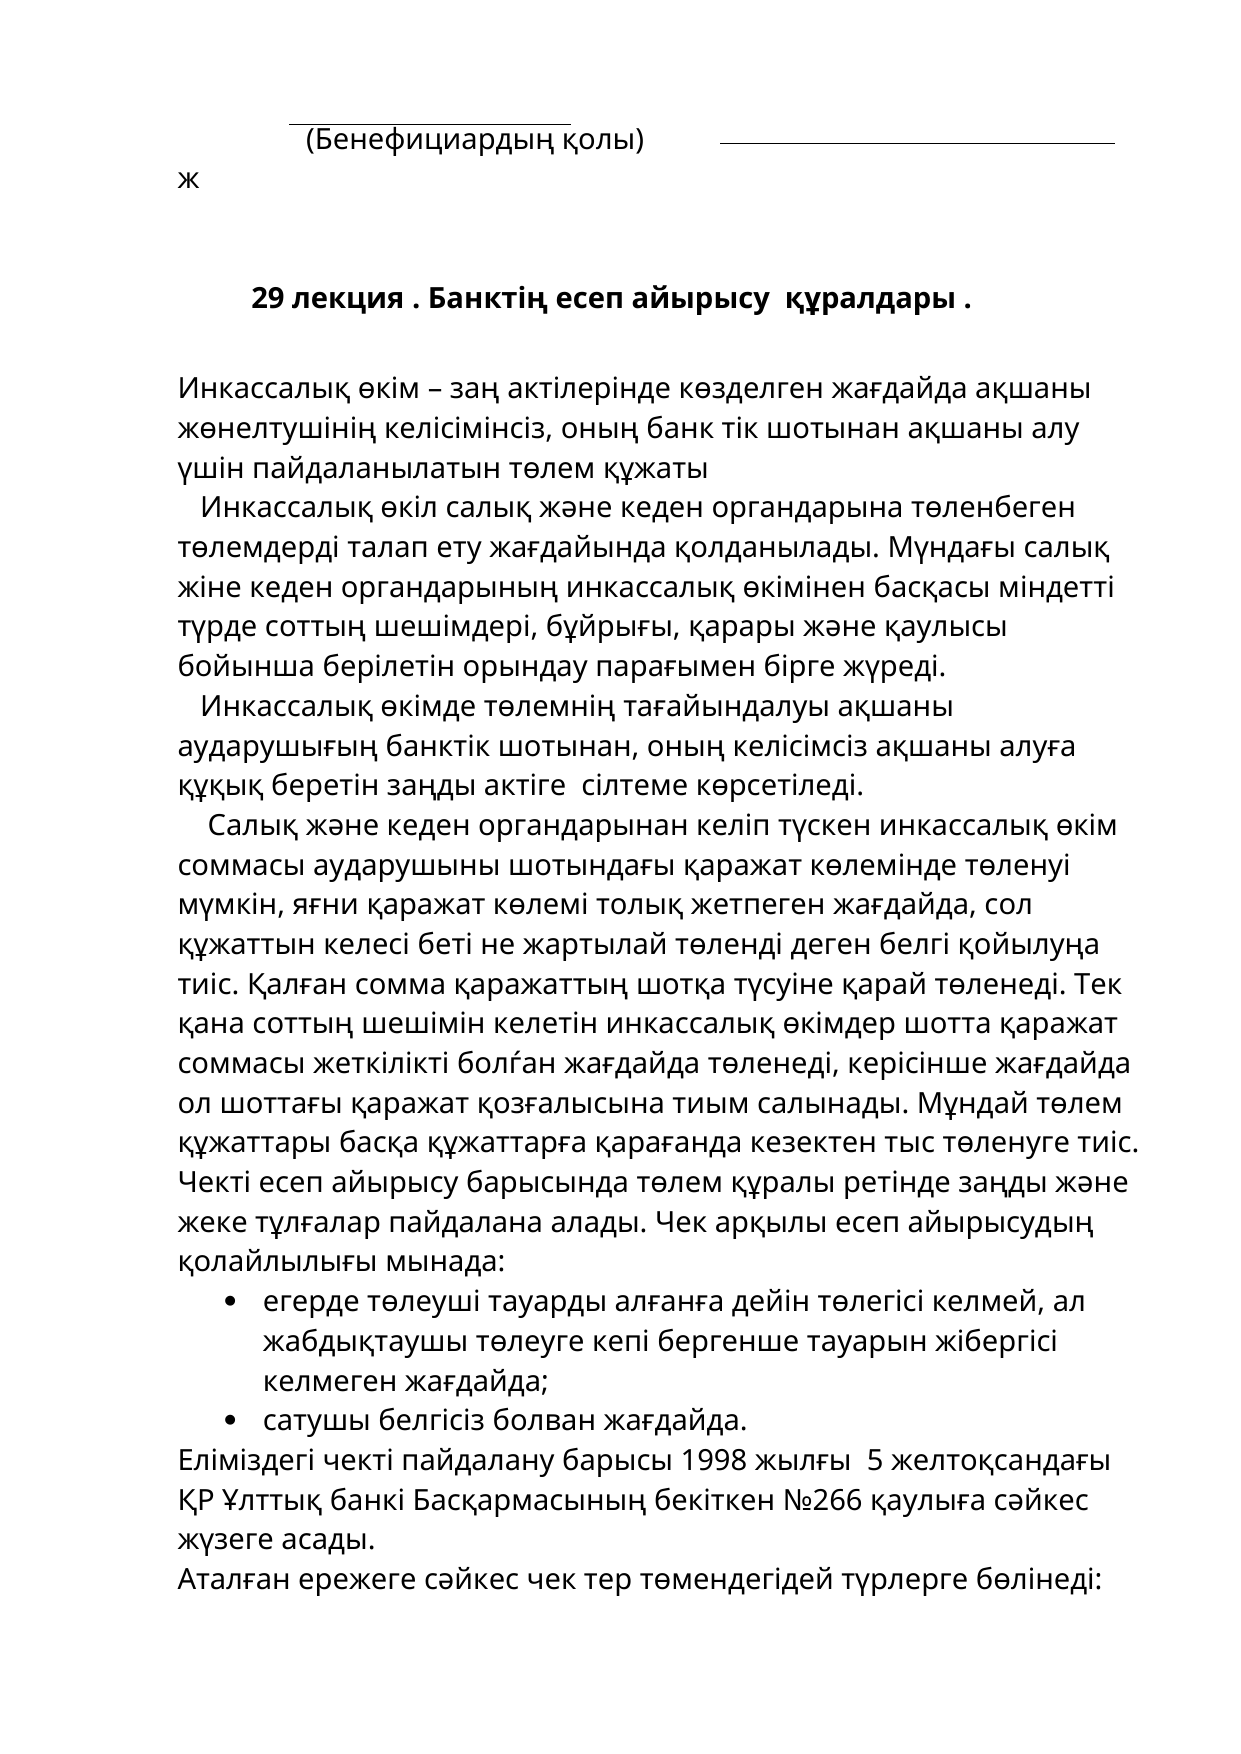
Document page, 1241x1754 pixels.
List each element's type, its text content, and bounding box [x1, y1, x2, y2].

text Инкассалық өкімде төлемнің тағайындалуы ақшаны аударушығың банктік шотынан, оның келісімсіз ақшаны алуға құқық беретін заңды актіге сілтеме көрсетіледі. [177, 685, 1152, 804]
text Аталған ережеге сәйкес чек тер төмендегідей түрлерге бөлінеді: [177, 1558, 1152, 1598]
text Чекті есеп айырысу барысында төлем құралы ретінде заңды және жеке тұлғалар пайдалана алады. Чек арқылы есеп айырысудың қолайлылығы мынада: [177, 1161, 1152, 1280]
text Еліміздегі чекті пайдалану барысы 1998 жылғы 5 желтоқсандағы ҚР Ұлттық банкі Басқармасының бекіткен №266 қаулыға сәйкес жүзеге асады. [177, 1439, 1152, 1558]
list егерде төлеуші тауарды алғанға дейін төлегісі келмей, ал жабдықтаушы төлеуге кепі бергенше тауарын жібергісі келмеген жағдайда; [225, 1280, 1152, 1399]
text Инкассалық өкім – заң актілерінде көзделген жағдайда ақшаны жөнелтушінің келісімінсіз, оның банк тік шотынан ақшаны алу үшін пайдаланылатын төлем құжаты [177, 368, 1152, 487]
text (Бенефициардың қолы) ж [177, 118, 1152, 197]
text Инкассалық өкіл салық және кеден органдарына төленбеген төлемдерді талап ету жағдайында қолданылады. Мүндағы салық жіне кеден органдарының инкассалық өкімінен басқасы міндетті түрде соттың шешімдері, бұйрығы, қарары және қаулысы бойынша берілетін орындау парағымен бірге жүреді. [177, 487, 1152, 685]
text Салық және кеден органдарынан келіп түскен инкассалық өкім соммасы аударушыны шотындағы қаражат көлемінде төленуі мүмкін, яғни қаражат көлемі толық жетпеген жағдайда, сол құжаттын келесі беті не жартылай төленді деген белгі қойылуңа тиіс. Қалған сомма қаражаттың шотқа түсуіне қарай төленеді. Тек қана соттың шешімін келетін инкассалық өкімдер шотта қаражат соммасы жеткілікті болѓан жағдайда төленеді, керісінше жағдайда ол шоттағы қаражат қозғалысына тиым салынады. Мұндай төлем құжаттары басқа құжаттарға қарағанда кезектен тыс төленуге тиіс. [177, 804, 1152, 1161]
list сатушы белгісіз болван жағдайда. [225, 1399, 1152, 1439]
text 29 лекция . Банктің есеп айырысу құралдары . [177, 277, 1152, 317]
